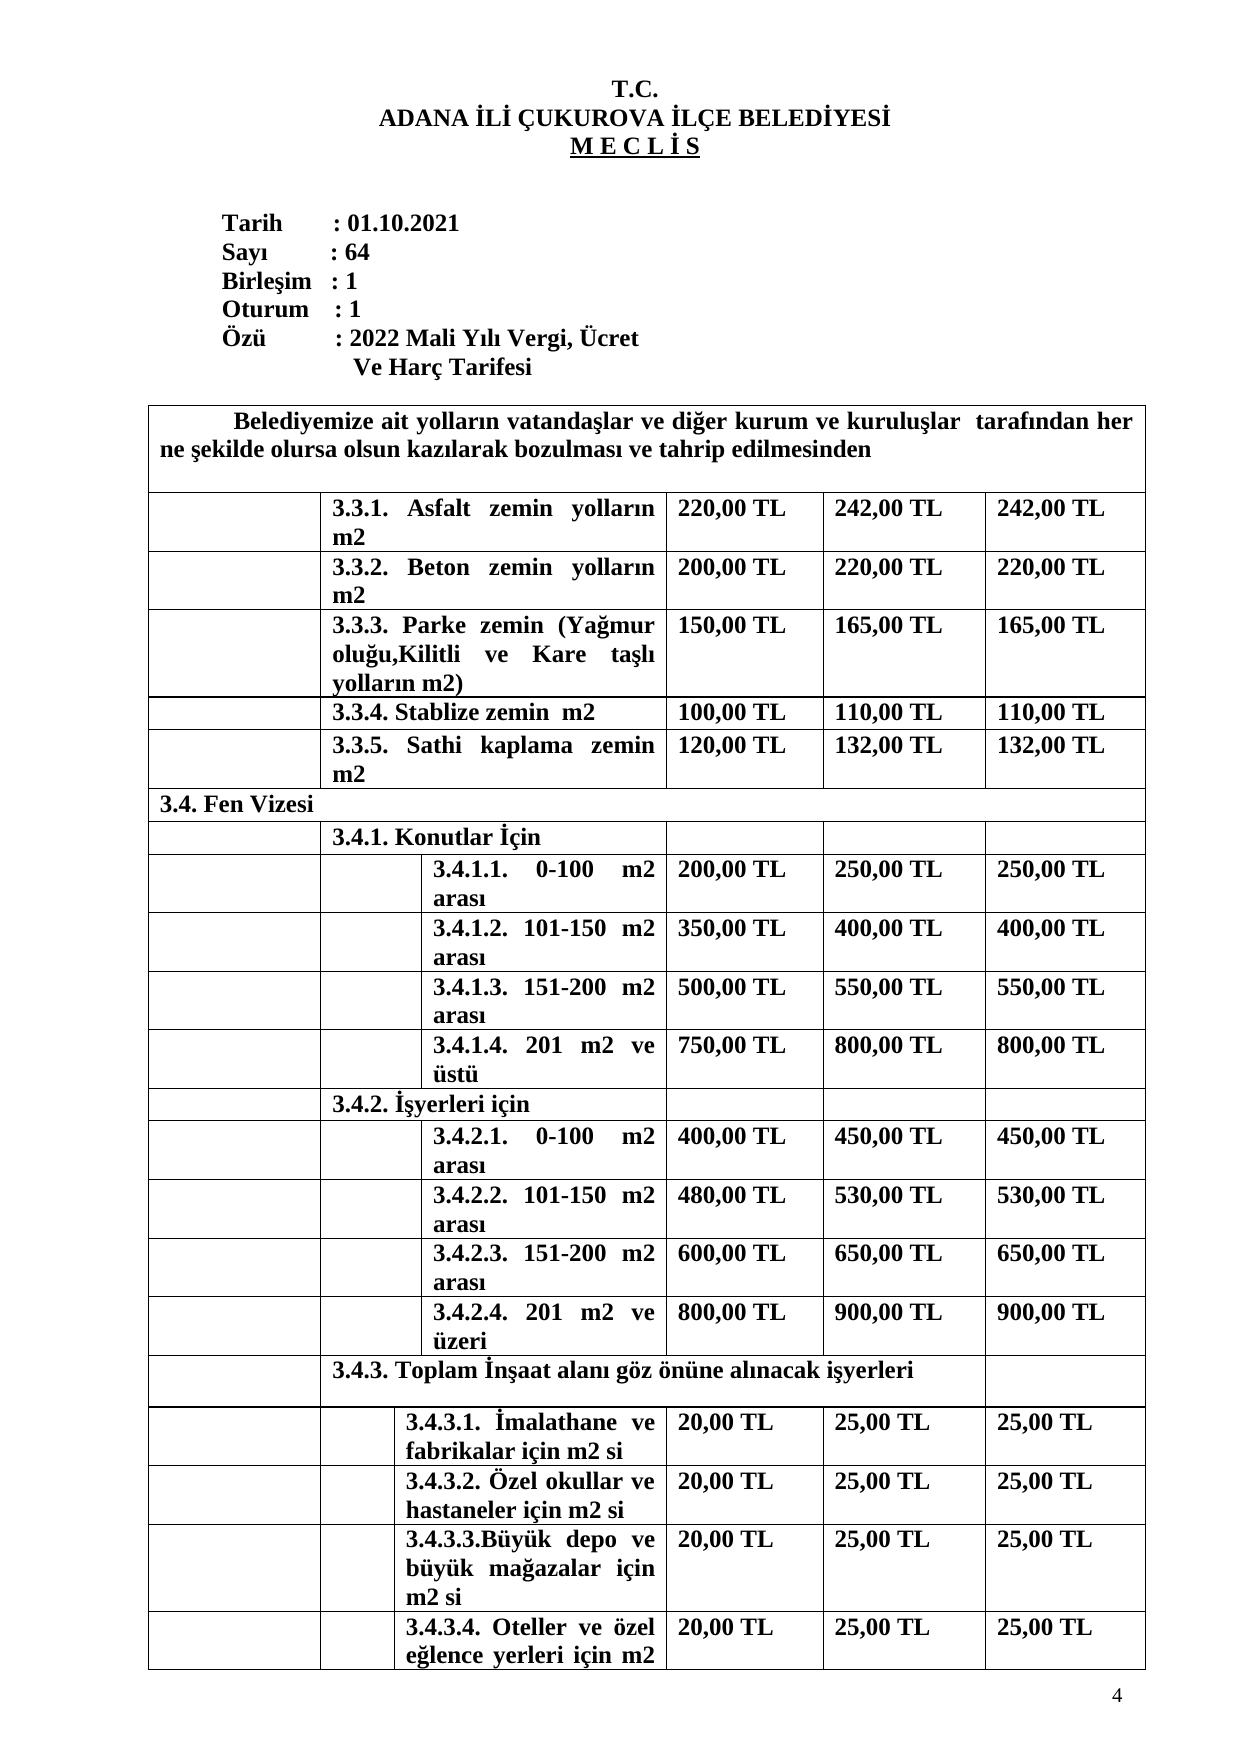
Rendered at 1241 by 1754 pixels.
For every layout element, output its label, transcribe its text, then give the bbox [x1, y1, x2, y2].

table_cell 3.4.1.4. 201 m2 ve üstü [422, 1030, 666, 1088]
table_cell 3.4.2.4. 201 m2 ve üzeri [422, 1297, 666, 1354]
table_cell 25,00 TL [986, 1612, 1145, 1669]
table_cell 650,00 TL [986, 1239, 1145, 1296]
table_cell 20,00 TL [667, 1466, 823, 1523]
table_cell 242,00 TL [986, 493, 1145, 551]
table_cell 165,00 TL [986, 610, 1145, 696]
table_cell 20,00 TL [667, 1612, 823, 1669]
table_cell 800,00 TL [986, 1030, 1145, 1088]
table_cell 3.4.3.2. Özel okullar ve hastaneler için m2 si [395, 1466, 666, 1523]
table_cell 550,00 TL [824, 972, 985, 1029]
table_cell [149, 1121, 320, 1179]
table_cell [321, 1466, 394, 1523]
table_cell [149, 822, 320, 853]
table_cell 550,00 TL [986, 972, 1145, 1029]
table_cell 3.4.3. Toplam İnşaat alanı göz önüne alınacak işyerleri [321, 1356, 985, 1406]
table_cell 3.3.1. Asfalt zemin yolların m2 [321, 493, 666, 551]
table_cell 650,00 TL [824, 1239, 985, 1296]
table_cell 900,00 TL [824, 1297, 985, 1354]
table_cell [149, 855, 320, 912]
table_cell 3.3.5. Sathi kaplama zemin m2 [321, 730, 666, 788]
table_cell [149, 972, 320, 1029]
table_cell 220,00 TL [986, 552, 1145, 609]
table_cell 800,00 TL [667, 1297, 823, 1354]
table_cell [149, 698, 320, 729]
table_cell 3.4.2. İşyerleri için [321, 1089, 666, 1120]
table_cell 200,00 TL [667, 552, 823, 609]
table_cell [149, 730, 320, 788]
table_cell [149, 1612, 320, 1669]
table_cell [149, 1030, 320, 1088]
table_cell 132,00 TL [986, 730, 1145, 788]
table_cell 450,00 TL [824, 1121, 985, 1179]
table_cell 3.3.4. Stablize zemin m2 [321, 698, 666, 729]
table_cell [667, 1089, 823, 1120]
table_cell [149, 1408, 320, 1465]
table_cell [321, 1297, 421, 1354]
table_cell 3.4.2.1. 0-100 m2 arası [422, 1121, 666, 1179]
table_cell [149, 1525, 320, 1611]
table_cell 400,00 TL [667, 1121, 823, 1179]
table_cell [986, 1356, 1145, 1406]
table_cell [395, 1612, 666, 1669]
table_cell 25,00 TL [824, 1612, 985, 1669]
table_cell 530,00 TL [986, 1180, 1145, 1237]
table_cell 750,00 TL [667, 1030, 823, 1088]
table_cell [321, 855, 421, 912]
table_cell [986, 822, 1145, 853]
table_cell 25,00 TL [824, 1466, 985, 1523]
table_cell 350,00 TL [667, 913, 823, 971]
table_cell 120,00 TL [667, 730, 823, 788]
table_cell 500,00 TL [667, 972, 823, 1029]
table_cell [149, 1089, 320, 1120]
table_cell [149, 610, 320, 696]
table_cell 3.3.3. Parke zemin (Yağmur oluğu,Kilitli ve Kare taşlı yolların m2) [321, 610, 666, 696]
table_cell 3.3.2. Beton zemin yolların m2 [321, 552, 666, 609]
table_cell [321, 1239, 421, 1296]
table_cell 3.4.1.2. 101-150 m2 arası [422, 913, 666, 971]
table_cell 20,00 TL [667, 1408, 823, 1465]
table_cell [149, 1356, 320, 1406]
table_cell 220,00 TL [824, 552, 985, 609]
table_cell 530,00 TL [824, 1180, 985, 1237]
table_cell 200,00 TL [667, 855, 823, 912]
table_cell 242,00 TL [824, 493, 985, 551]
table_cell [149, 1239, 320, 1296]
table_cell 132,00 TL [824, 730, 985, 788]
table_cell Belediyemize ait yolların vatandaşlar ve diğer kurum ve kuruluşlar tarafından her ne şekilde olursa olsun kazılarak bozulması ve tahrip edilmesinden [149, 406, 1145, 492]
table_cell 3.4. Fen Vizesi [149, 789, 1145, 821]
table_cell [321, 1612, 394, 1669]
table_cell 25,00 TL [986, 1525, 1145, 1611]
table_cell 3.4.2.2. 101-150 m2 arası [422, 1180, 666, 1237]
table_cell [149, 1180, 320, 1237]
table_cell [667, 822, 823, 853]
table_cell 3.4.3.3.Büyük depo ve büyük mağazalar için m2 si [395, 1525, 666, 1611]
table_cell 450,00 TL [986, 1121, 1145, 1179]
table_cell [824, 822, 985, 853]
table_cell 25,00 TL [824, 1408, 985, 1465]
table_cell 3.4.1. Konutlar İçin [321, 822, 666, 853]
table_cell 25,00 TL [824, 1525, 985, 1611]
table_cell [321, 913, 421, 971]
table_cell 600,00 TL [667, 1239, 823, 1296]
table_cell 400,00 TL [824, 913, 985, 971]
table_cell 250,00 TL [986, 855, 1145, 912]
table_cell [321, 1525, 394, 1611]
table_cell [149, 552, 320, 609]
table_cell 3.4.3.1. İmalathane ve fabrikalar için m2 si [395, 1408, 666, 1465]
table_cell [149, 1466, 320, 1523]
table_cell 250,00 TL [824, 855, 985, 912]
table_cell 110,00 TL [824, 698, 985, 729]
table_cell [149, 493, 320, 551]
table_cell [321, 1180, 421, 1237]
table_cell 3.4.2.3. 151-200 m2 arası [422, 1239, 666, 1296]
table_cell [824, 1089, 985, 1120]
table_cell 150,00 TL [667, 610, 823, 696]
table_cell [149, 1297, 320, 1354]
table_cell 800,00 TL [824, 1030, 985, 1088]
table_cell [149, 913, 320, 971]
table_cell 220,00 TL [667, 493, 823, 551]
table_cell 25,00 TL [986, 1466, 1145, 1523]
table_cell 3.4.1.1. 0-100 m2 arası [422, 855, 666, 912]
table_cell 480,00 TL [667, 1180, 823, 1237]
table_cell [321, 972, 421, 1029]
table_cell 3.4.1.3. 151-200 m2 arası [422, 972, 666, 1029]
table_cell 900,00 TL [986, 1297, 1145, 1354]
table_cell [321, 1121, 421, 1179]
table_cell 165,00 TL [824, 610, 985, 696]
table_cell 100,00 TL [667, 698, 823, 729]
table_cell [986, 1089, 1145, 1120]
table_cell [321, 1030, 421, 1088]
table_cell 20,00 TL [667, 1525, 823, 1611]
table_cell 110,00 TL [986, 698, 1145, 729]
table_cell 400,00 TL [986, 913, 1145, 971]
table_cell 25,00 TL [986, 1408, 1145, 1465]
table_cell [321, 1408, 394, 1465]
